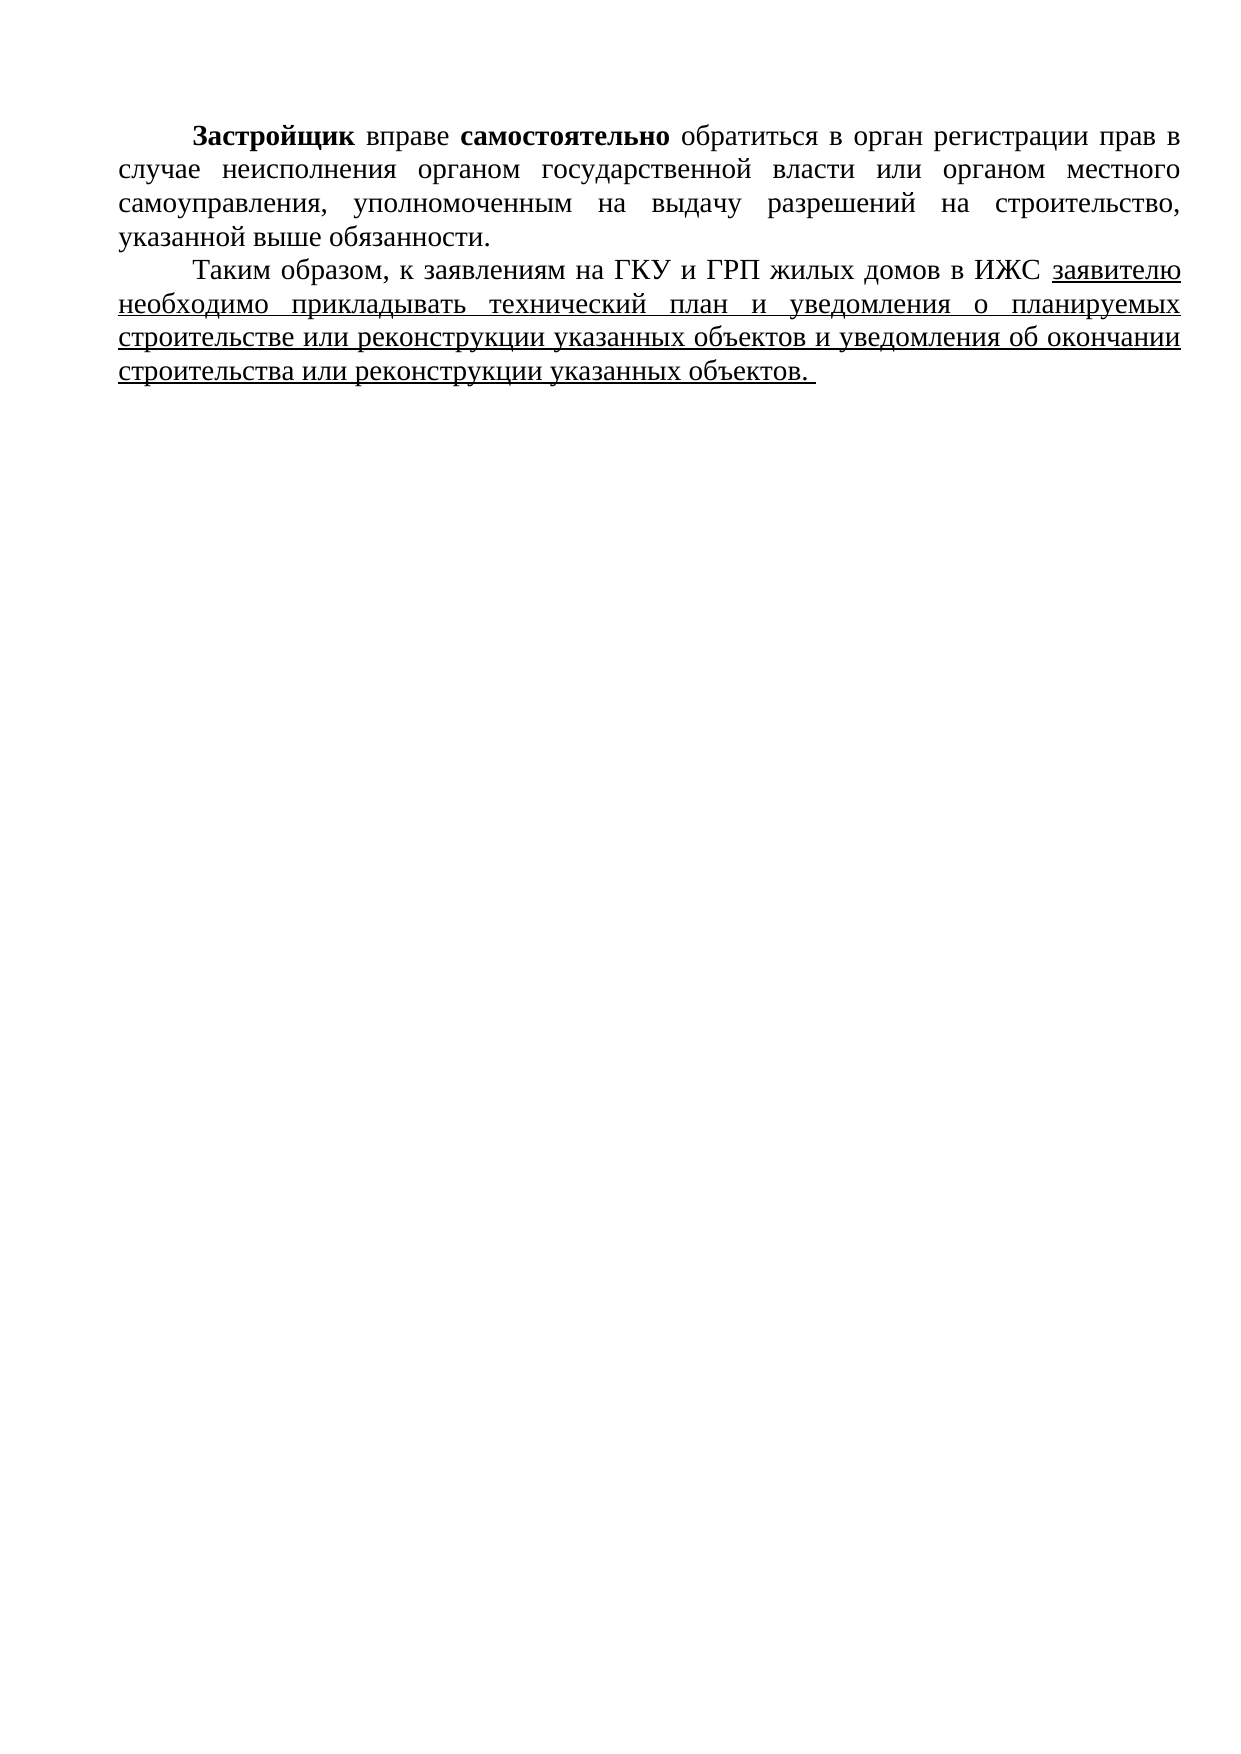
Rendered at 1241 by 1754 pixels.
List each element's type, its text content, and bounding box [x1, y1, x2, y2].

text Застройщик вправе самостоятельно обратиться в орган регистрации прав в случае неисполнения органом государственной власти или органом местного самоуправления, уполномоченным на выдачу разрешений на строительство, указанной выше обязанности. [118, 118, 1181, 252]
text Таким образом, к заявлениям на ГКУ и ГРП жилых домов в ИЖС заявителю необходимо прикладывать технический план и уведомления о планируемых строительстве или реконструкции указанных объектов и уведомления об окончании строительства или реконструкции указанных объектов. [118, 252, 1181, 315]
text Таким образом, к заявлениям на ГКУ и ГРП жилых домов в ИЖС заявителю необходимо прикладывать технический план и уведомления о планируемых строительстве или реконструкции указанных объектов и уведомления об окончании строительства или реконструкции указанных объектов. [118, 350, 1181, 386]
text Таким образом, к заявлениям на ГКУ и ГРП жилых домов в ИЖС заявителю необходимо прикладывать технический план и уведомления о планируемых строительстве или реконструкции указанных объектов и уведомления об окончании строительства или реконструкции указанных объектов. [118, 316, 1181, 348]
